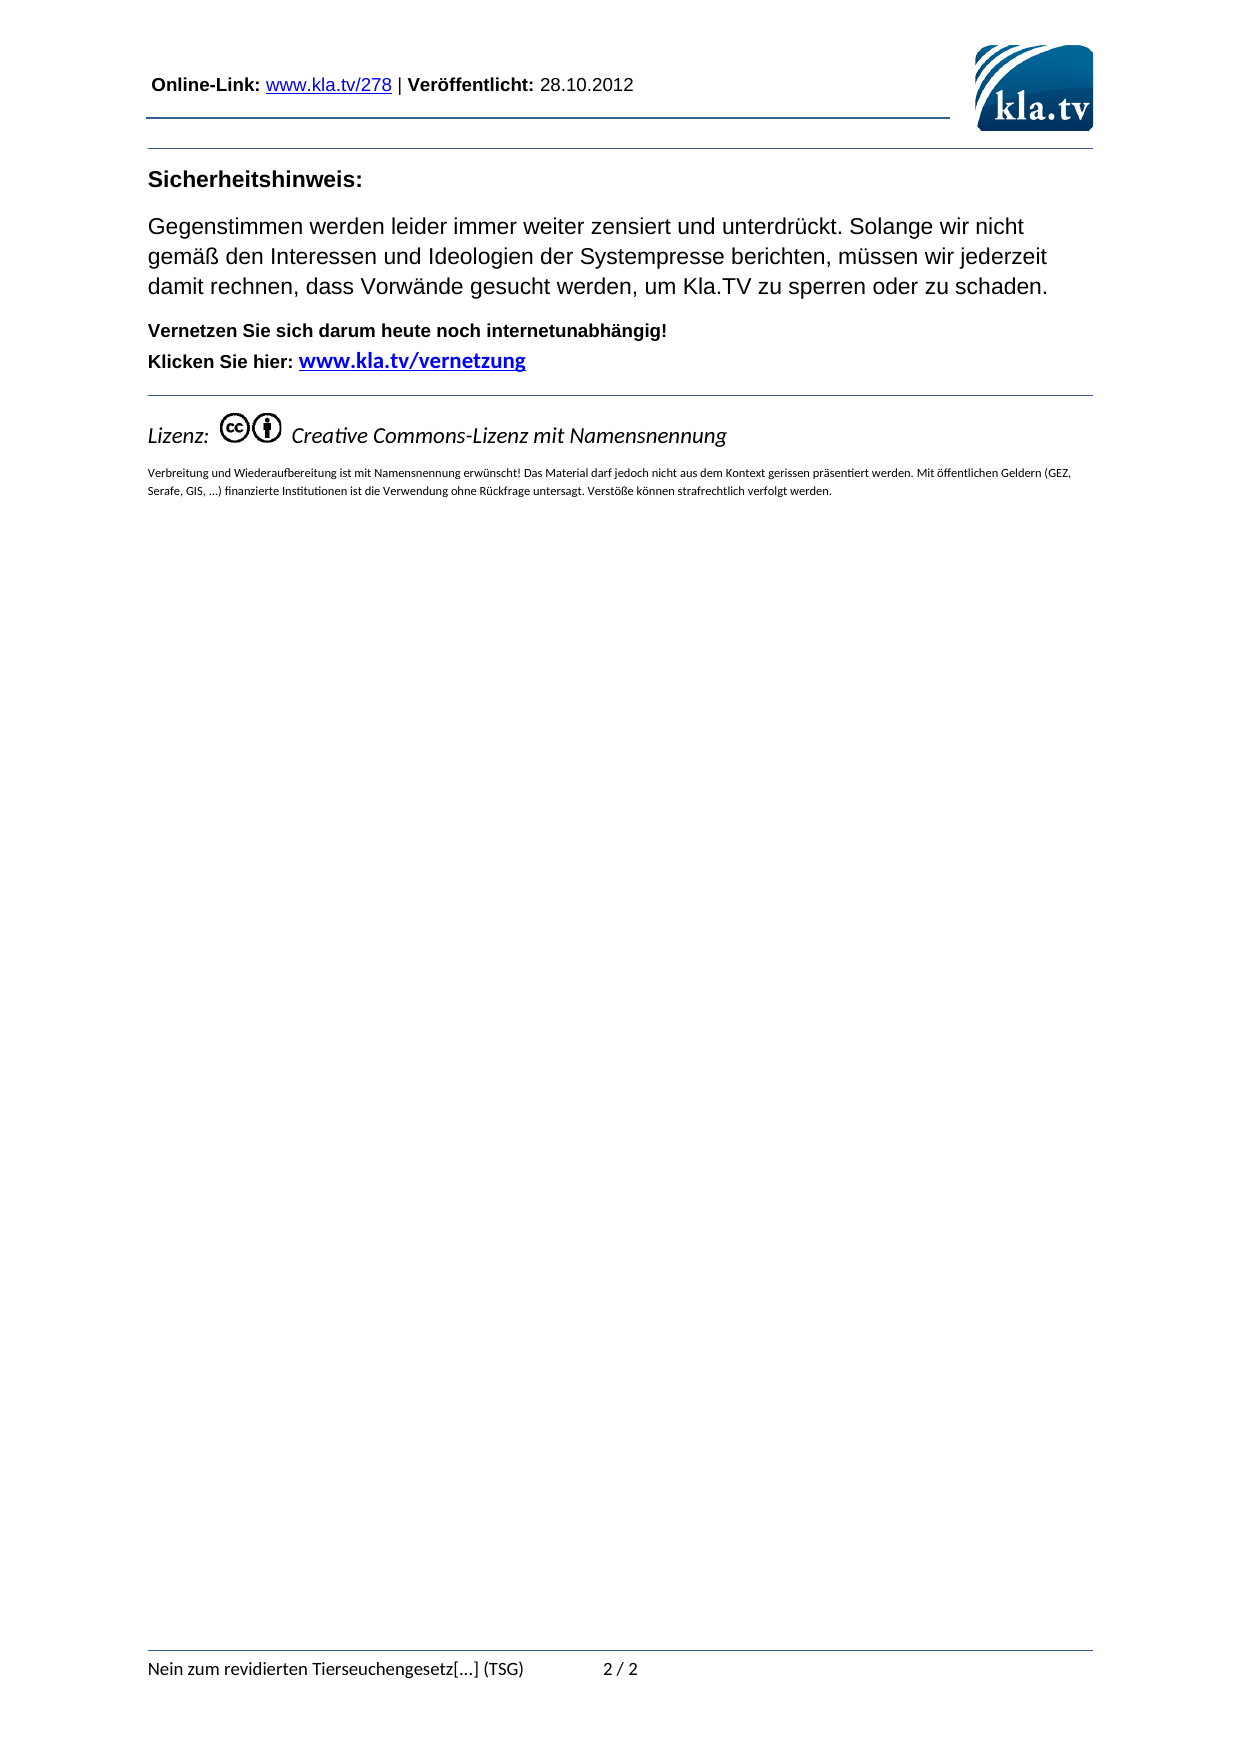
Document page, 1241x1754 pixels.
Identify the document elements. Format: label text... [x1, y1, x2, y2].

text Sicherheitshinweis: [148, 149, 1093, 192]
text Lizenz: Creative Commons-Lizenz mit Namensnennung [148, 396, 1093, 449]
text Gegenstimmen werden leider immer weiter zensiert und unterdrückt. Solange wir nicht gemäß den Interessen und Ideologien der Systempresse berichten, müssen wir jederzeit damit rechnen, dass Vorwände gesucht werden, um Kla.TV zu sperren oder zu schaden. [148, 213, 1093, 299]
text Verbreitung und Wiederaufbereitung ist mit Namensnennung erwünscht! Das Material darf jedoch nicht aus dem Kontext gerissen präsentiert werden. Mit öffentlichen Geldern (GEZ, Serafe, GIS, ...) finanzierte Institutionen ist die Verwendung ohne Rückfrage untersagt. Verstöße können strafrechtlich verfolgt werden. [148, 465, 1093, 498]
text Vernetzen Sie sich darum heute noch internetunabhängig! Klicken Sie hier: www.kla.tv/vernetzung [148, 320, 1093, 374]
